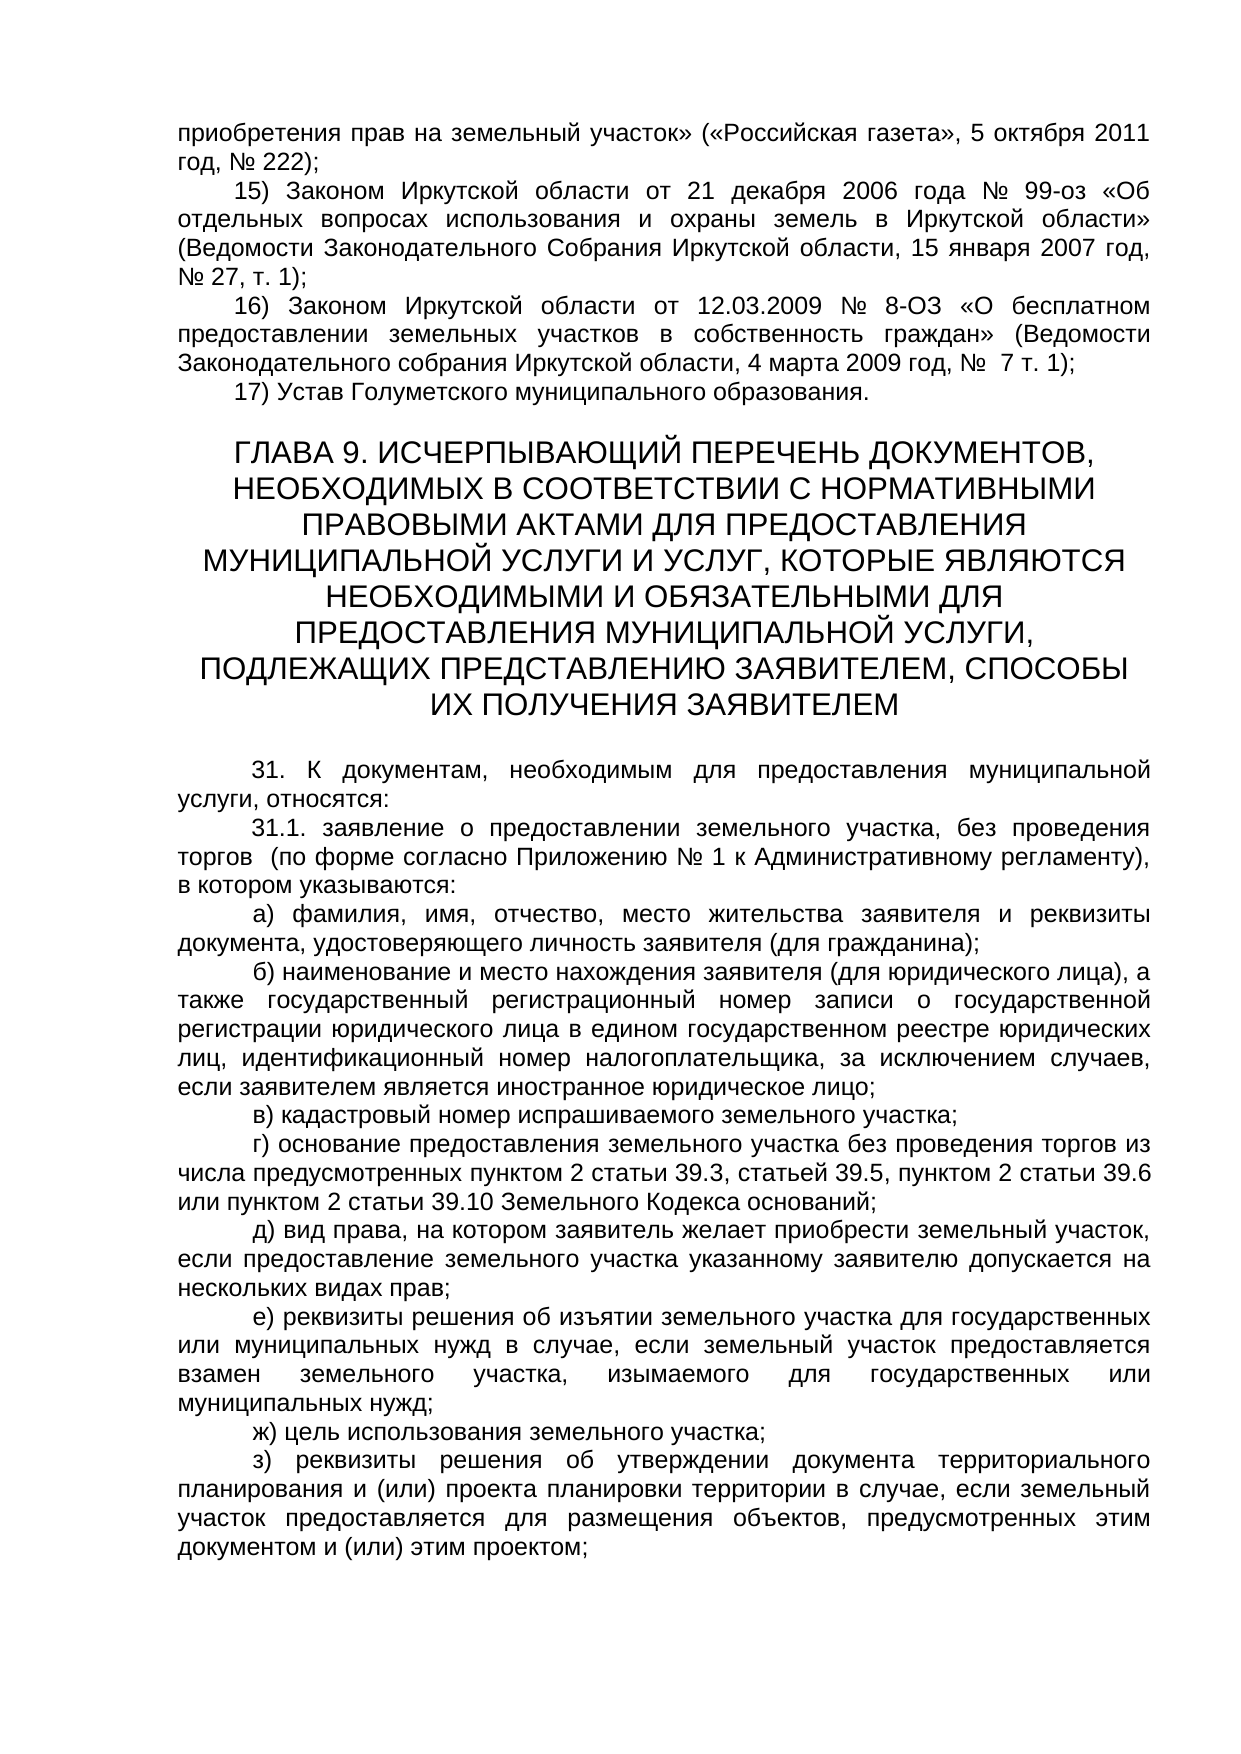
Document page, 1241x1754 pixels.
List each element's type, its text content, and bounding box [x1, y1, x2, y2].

text д) вид права, на котором заявитель желает приобрести земельный участок, если предоставление земельного участка указанному заявителю допускается на нескольких видах прав; [177, 1215, 1152, 1302]
text в) кадастровый номер испрашиваемого земельного участка; [177, 1100, 1152, 1129]
text ГЛАВА 9. ИСЧЕРПЫВАЮЩИЙ ПЕРЕЧЕНЬ ДОКУМЕНТОВ, НЕОБХОДИМЫХ В СООТВЕТСТВИИ С НОРМАТИВНЫМИ ПРАВОВЫМИ АКТАМИ ДЛЯ ПРЕДОСТАВЛЕНИЯ МУНИЦИПАЛЬНОЙ УСЛУГИ И УСЛУГ, КОТОРЫЕ ЯВЛЯЮТСЯ НЕОБХОДИМЫМИ И ОБЯЗАТЕЛЬНЫМИ ДЛЯ ПРЕДОСТАВЛЕНИЯ МУНИЦИПАЛЬНОЙ УСЛУГИ, ПОДЛЕЖАЩИХ ПРЕДСТАВЛЕНИЮ ЗАЯВИТЕЛЕМ, СПОСОБЫ ИХ ПОЛУЧЕНИЯ ЗАЯВИТЕЛЕМ [177, 434, 1152, 722]
text а) фамилия, имя, отчество, место жительства заявителя и реквизиты документа, удостоверяющего личность заявителя (для гражданина); [177, 899, 1152, 957]
text е) реквизиты решения об изъятии земельного участка для государственных или муниципальных нужд в случае, если земельный участок предоставляется взамен земельного участка, изымаемого для государственных или муниципальных нужд; [177, 1302, 1152, 1417]
text 31.1. заявление о предоставлении земельного участка, без проведения торгов (по форме согласно Приложению № 1 к Административному регламенту), в котором указываются: [177, 813, 1152, 899]
text 31. К документам, необходимым для предоставления муниципальной услуги, относятся: [177, 755, 1152, 813]
text 17) Устав Голуметского муниципального образования. [177, 377, 1152, 406]
text ж) цель использования земельного участка; [177, 1417, 1152, 1445]
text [177, 118, 1152, 176]
text 15) Законом Иркутской области от 21 декабря 2006 года № 99-оз «Об отдельных вопросах использования и охраны земель в Иркутской области» (Ведомости Законодательного Собрания Иркутской области, 15 января 2007 год, № 27, т. 1); [177, 176, 1152, 291]
text з) реквизиты решения об утверждении документа территориального планирования и (или) проекта планировки территории в случае, если земельный участок предоставляется для размещения объектов, предусмотренных этим документом и (или) этим проектом; [177, 1445, 1152, 1560]
text 16) Законом Иркутской области от 12.03.2009 № 8-ОЗ «О бесплатном предоставлении земельных участков в собственность граждан» (Ведомости Законодательного собрания Иркутской области, 4 марта 2009 год, № 7 т. 1); [177, 291, 1152, 377]
text г) основание предоставления земельного участка без проведения торгов из числа предусмотренных пунктом 2 статьи 39.3, статьей 39.5, пунктом 2 статьи 39.6 или пунктом 2 статьи 39.10 Земельного Кодекса оснований; [177, 1129, 1152, 1215]
text б) наименование и место нахождения заявителя (для юридического лица), а также государственный регистрационный номер записи о государственной регистрации юридического лица в едином государственном реестре юридических лиц, идентификационный номер налогоплательщика, за исключением случаев, если заявителем является иностранное юридическое лицо; [177, 957, 1152, 1100]
